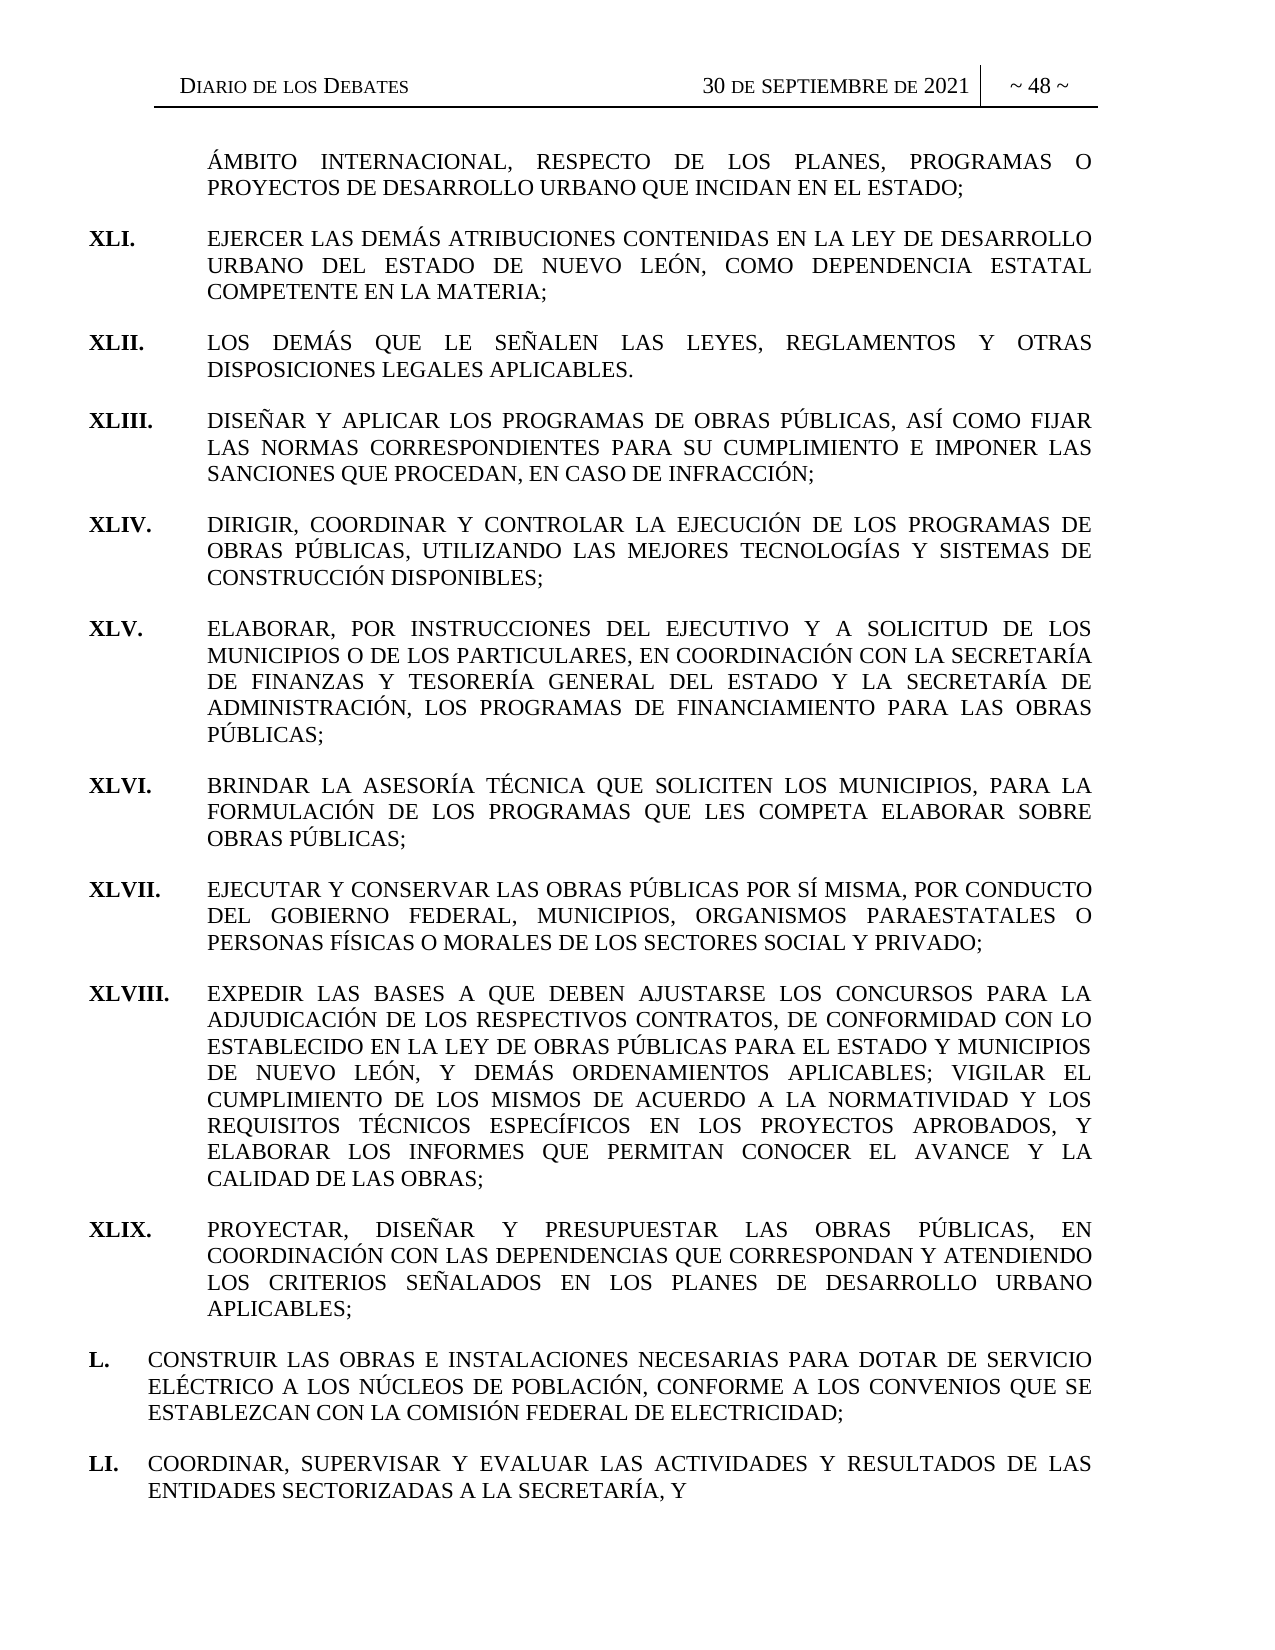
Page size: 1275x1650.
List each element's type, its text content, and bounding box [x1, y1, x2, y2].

list EXPEDIR LAS BASES A QUE DEBEN AJUSTARSE LOS CONCURSOS PARA LA ADJUDICACIÓN DE LOS RESPECTIVOS CONTRATOS, DE CONFORMIDAD CON LO ESTABLECIDO EN LA LEY DE OBRAS PÚBLICAS PARA EL ESTADO Y MUNICIPIOS DE NUEVO LEÓN, Y DEMÁS ORDENAMIENTOS APLICABLES; VIGILAR EL CUMPLIMIENTO DE LOS MISMOS DE ACUERDO A LA NORMATIVIDAD Y LOS REQUISITOS TÉCNICOS ESPECÍFICOS EN LOS PROYECTOS APROBADOS, Y ELABORAR LOS INFORMES QUE PERMITAN CONOCER EL AVANCE Y LA CALIDAD DE LAS OBRAS; [89, 980, 1093, 1191]
list ELABORAR, POR INSTRUCCIONES DEL EJECUTIVO Y A SOLICITUD DE LOS MUNICIPIOS O DE LOS PARTICULARES, EN COORDINACIÓN CON LA SECRETARÍA DE FINANZAS Y TESORERÍA GENERAL DEL ESTADO Y LA SECRETARÍA DE ADMINISTRACIÓN, LOS PROGRAMAS DE FINANCIAMIENTO PARA LAS OBRAS PÚBLICAS; [89, 615, 1093, 747]
list LOS DEMÁS QUE LE SEÑALEN LAS LEYES, REGLAMENTOS Y OTRAS DISPOSICIONES LEGALES APLICABLES. [89, 329, 1093, 382]
list CONSTRUIR LAS OBRAS E INSTALACIONES NECESARIAS PARA DOTAR DE SERVICIO ELÉCTRICO A LOS NÚCLEOS DE POBLACIÓN, CONFORME A LOS CONVENIOS QUE SE ESTABLEZCAN CON LA COMISIÓN FEDERAL DE ELECTRICIDAD; [89, 1346, 1093, 1426]
list EJECUTAR Y CONSERVAR LAS OBRAS PÚBLICAS POR SÍ MISMA, POR CONDUCTO DEL GOBIERNO FEDERAL, MUNICIPIOS, ORGANISMOS PARAESTATALES O PERSONAS FÍSICAS O MORALES DE LOS SECTORES SOCIAL Y PRIVADO; [89, 876, 1093, 955]
list DIRIGIR, COORDINAR Y CONTROLAR LA EJECUCIÓN DE LOS PROGRAMAS DE OBRAS PÚBLICAS, UTILIZANDO LAS MEJORES TECNOLOGÍAS Y SISTEMAS DE CONSTRUCCIÓN DISPONIBLES; [89, 511, 1093, 590]
list DISEÑAR Y APLICAR LOS PROGRAMAS DE OBRAS PÚBLICAS, ASÍ COMO FIJAR LAS NORMAS CORRESPONDIENTES PARA SU CUMPLIMIENTO E IMPONER LAS SANCIONES QUE PROCEDAN, EN CASO DE INFRACCIÓN; [89, 407, 1093, 486]
list BRINDAR LA ASESORÍA TÉCNICA QUE SOLICITEN LOS MUNICIPIOS, PARA LA FORMULACIÓN DE LOS PROGRAMAS QUE LES COMPETA ELABORAR SOBRE OBRAS PÚBLICAS; [89, 772, 1093, 851]
list PROYECTAR, DISEÑAR Y PRESUPUESTAR LAS OBRAS PÚBLICAS, EN COORDINACIÓN CON LAS DEPENDENCIAS QUE CORRESPONDAN Y ATENDIENDO LOS CRITERIOS SEÑALADOS EN LOS PLANES DE DESARROLLO URBANO APLICABLES; [89, 1216, 1093, 1321]
list COORDINAR, SUPERVISAR Y EVALUAR LAS ACTIVIDADES Y RESULTADOS DE LAS ENTIDADES SECTORIZADAS A LA SECRETARÍA, Y [89, 1451, 1093, 1503]
list EJERCER LAS DEMÁS ATRIBUCIONES CONTENIDAS EN LA LEY DE DESARROLLO URBANO DEL ESTADO DE NUEVO LEÓN, COMO DEPENDENCIA ESTATAL COMPETENTE EN LA MATERIA; [89, 225, 1093, 304]
